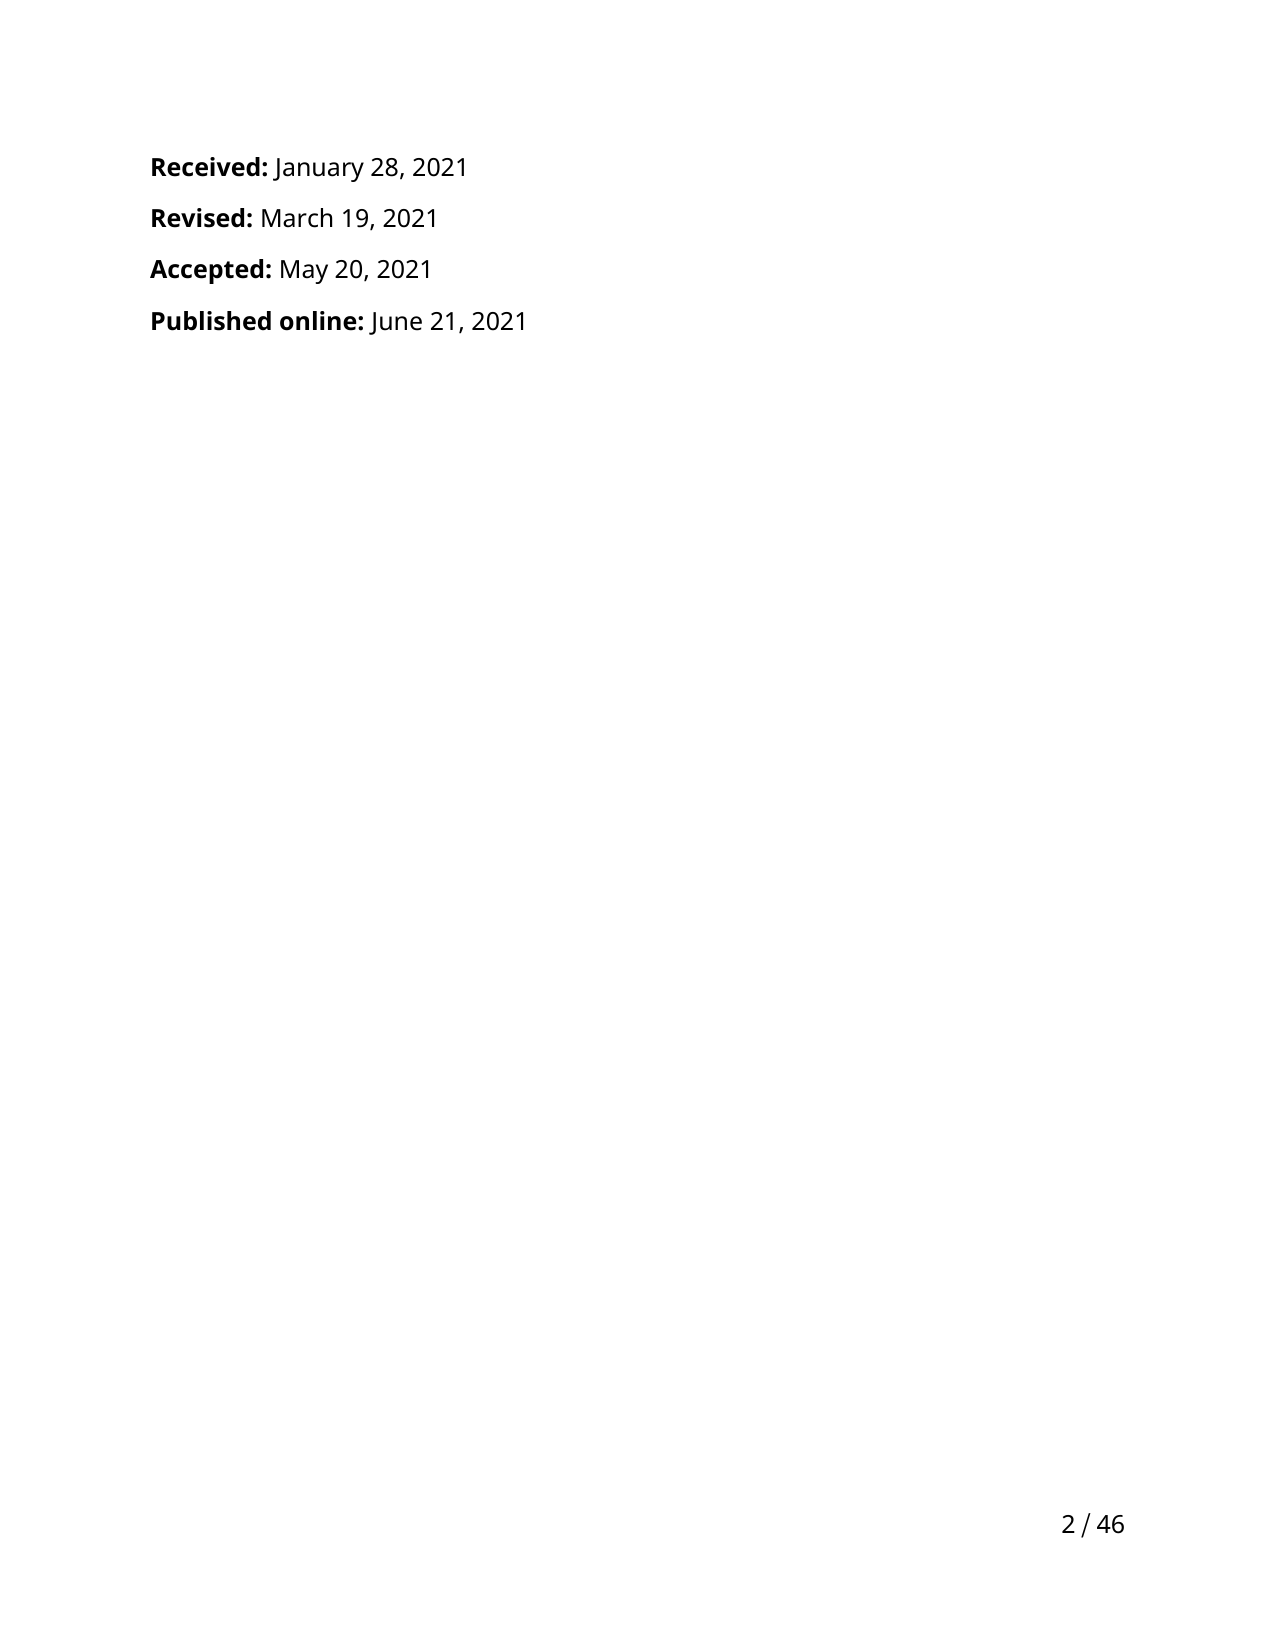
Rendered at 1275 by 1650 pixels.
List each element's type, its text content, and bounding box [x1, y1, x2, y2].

text Accepted: May 20, 2021 [150, 252, 1125, 286]
text Revised: March 19, 2021 [150, 201, 1125, 235]
text Received: January 28, 2021 [150, 150, 1125, 184]
text Published online: June 21, 2021 [150, 303, 1125, 337]
